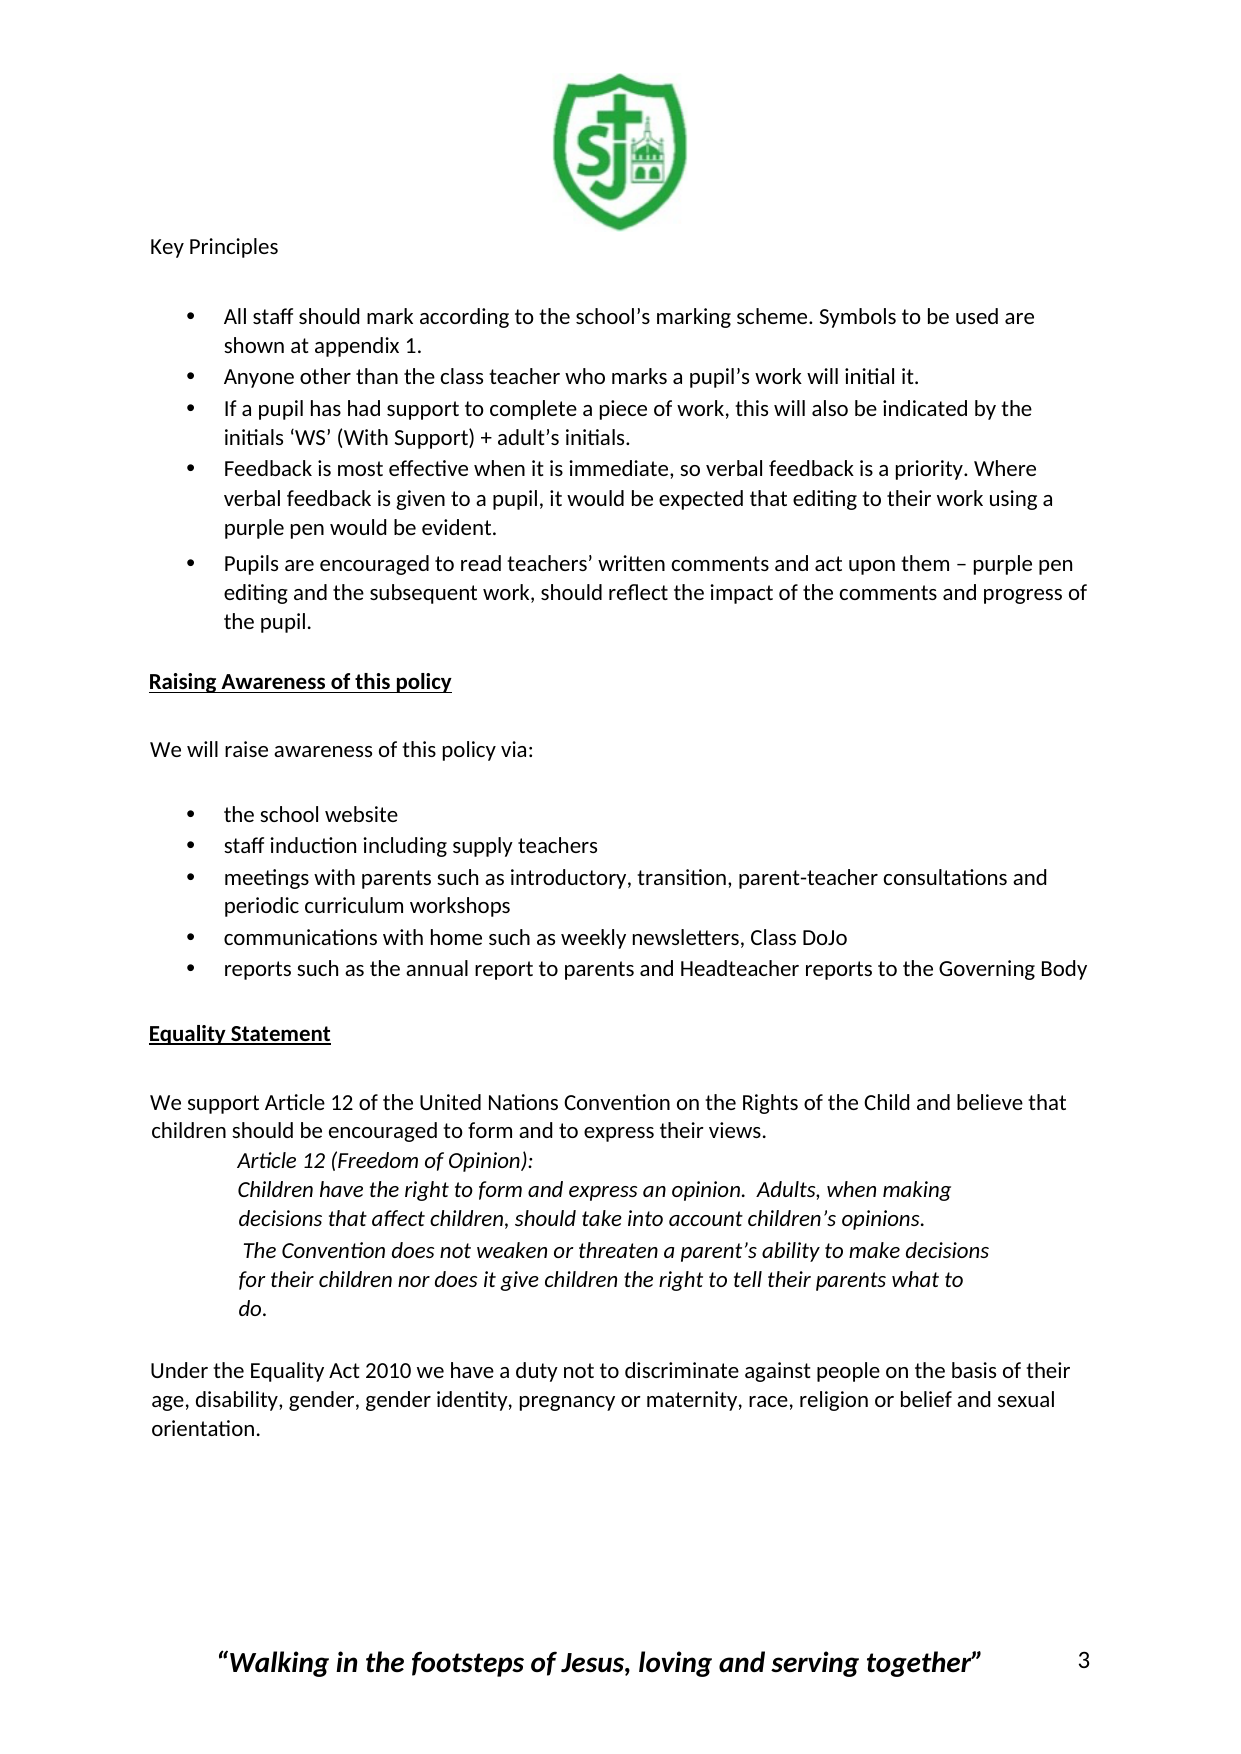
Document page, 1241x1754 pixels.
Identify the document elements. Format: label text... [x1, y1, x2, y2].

list meetings with parents such as introductory, transition, parent-teacher consultations and periodic curriculum workshops [186, 862, 1090, 919]
text Under the Equality Act 2010 we have a duty not to discriminate against people on the basis of their age, disability, gender, gender identity, pregnancy or maternity, race, religion or belief and sexual orientation. [150, 1356, 1090, 1442]
text Article 12 (Freedom of Opinion): [237, 1147, 999, 1175]
text Children have the right to form and express an opinion. Adults, when making decisions that affect children, should take into account children’s opinions. [237, 1176, 999, 1232]
list staff induction including supply teachers [186, 830, 1090, 859]
text Equality Statement [148, 1019, 1090, 1047]
list communications with home such as weekly newsletters, Class DoJo [186, 922, 1090, 951]
list Pupils are encouraged to read teachers’ written comments and act upon them – purple pen editing and the subsequent work, should reflect the impact of the comments and progress of the pupil. [186, 548, 1090, 635]
list Feedback is most effective when it is immediate, so verbal feedback is a priority. Where verbal feedback is given to a pupil, it would be expected that editing to their work using a purple pen would be evident. [186, 453, 1090, 541]
list reports such as the annual report to parents and Headteacher reports to the Governing Body [186, 953, 1090, 982]
list the school website [186, 799, 1090, 828]
text We support Article 12 of the United Nations Convention on the Rights of the Child and believe that children should be encouraged to form and to express their views. [150, 1088, 1090, 1144]
list Anyone other than the class teacher who marks a pupil’s work will initial it. [186, 361, 1090, 390]
list If a pupil has had support to complete a piece of work, this will also be indicated by the initials ‘WS’ (With Support) + adult’s initials. [186, 393, 1090, 451]
text The Convention does not weaken or threaten a parent’s ability to make decisions for their children nor does it give children the right to tell their parents what to do. [237, 1237, 999, 1322]
text Raising Awareness of this policy [148, 667, 1090, 695]
text Key Principles [150, 232, 1090, 260]
picture [552, 73, 688, 232]
text We will raise awareness of this policy via: [150, 736, 1090, 764]
list All staff should mark according to the school’s marking scheme. Symbols to be used are shown at appendix 1. [186, 301, 1090, 359]
